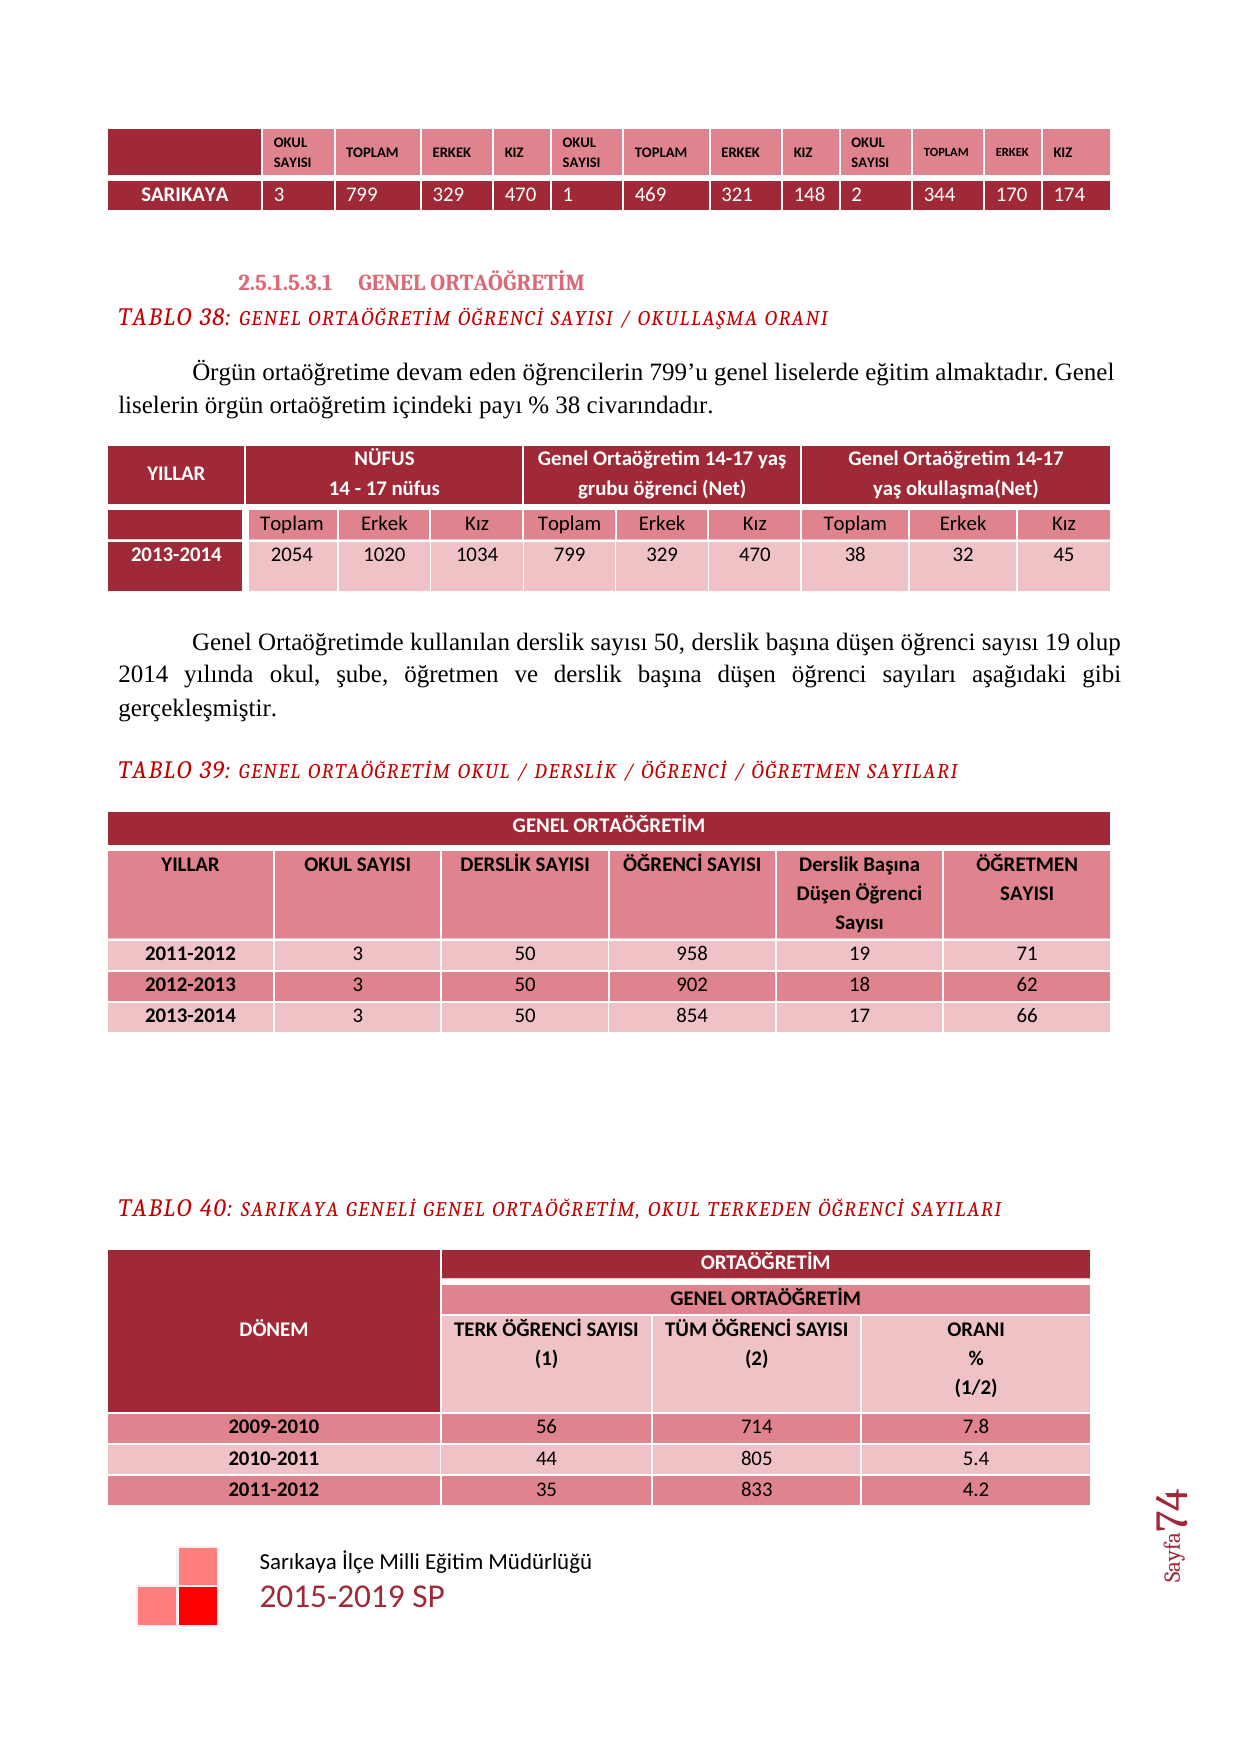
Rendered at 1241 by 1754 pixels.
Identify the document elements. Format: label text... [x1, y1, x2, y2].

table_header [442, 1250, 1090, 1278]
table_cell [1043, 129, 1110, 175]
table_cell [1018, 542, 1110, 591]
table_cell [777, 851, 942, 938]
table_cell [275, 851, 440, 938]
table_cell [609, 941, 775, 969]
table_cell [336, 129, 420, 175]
subtitle TABLO 38: GENEL ORTAÖĞRETİM ÖĞRENCİ SAYISI / OKULLAŞMA ORANI [118, 303, 1122, 332]
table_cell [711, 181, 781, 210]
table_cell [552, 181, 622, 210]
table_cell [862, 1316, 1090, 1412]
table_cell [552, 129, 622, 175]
subtitle TABLO 40: SARIKAYA GENELİ GENEL ORTAÖĞRETİM, OKUL TERKEDEN ÖĞRENCİ SAYILARI [118, 1193, 1122, 1222]
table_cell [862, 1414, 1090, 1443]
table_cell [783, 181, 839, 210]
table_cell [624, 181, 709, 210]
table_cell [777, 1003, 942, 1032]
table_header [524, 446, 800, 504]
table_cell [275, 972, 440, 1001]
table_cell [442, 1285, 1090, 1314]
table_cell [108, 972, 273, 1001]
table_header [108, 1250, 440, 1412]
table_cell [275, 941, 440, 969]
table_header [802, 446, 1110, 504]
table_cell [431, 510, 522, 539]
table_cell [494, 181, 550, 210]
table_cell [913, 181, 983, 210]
text Genel Ortaöğretimde kullanılan derslik sayısı 50, derslik başına düşen öğrenci sayısı 19 olup 2014 yılında okul, şube, öğretmen ve derslik başına düşen öğrenci sayıları aşağıdaki gibi gerçekleşmiştir. [118, 627, 1122, 721]
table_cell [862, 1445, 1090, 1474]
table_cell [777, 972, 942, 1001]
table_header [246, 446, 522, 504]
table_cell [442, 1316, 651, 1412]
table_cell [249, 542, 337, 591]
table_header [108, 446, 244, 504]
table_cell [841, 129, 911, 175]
subtitle GENEL ORTAÖĞRETİM [238, 270, 1122, 297]
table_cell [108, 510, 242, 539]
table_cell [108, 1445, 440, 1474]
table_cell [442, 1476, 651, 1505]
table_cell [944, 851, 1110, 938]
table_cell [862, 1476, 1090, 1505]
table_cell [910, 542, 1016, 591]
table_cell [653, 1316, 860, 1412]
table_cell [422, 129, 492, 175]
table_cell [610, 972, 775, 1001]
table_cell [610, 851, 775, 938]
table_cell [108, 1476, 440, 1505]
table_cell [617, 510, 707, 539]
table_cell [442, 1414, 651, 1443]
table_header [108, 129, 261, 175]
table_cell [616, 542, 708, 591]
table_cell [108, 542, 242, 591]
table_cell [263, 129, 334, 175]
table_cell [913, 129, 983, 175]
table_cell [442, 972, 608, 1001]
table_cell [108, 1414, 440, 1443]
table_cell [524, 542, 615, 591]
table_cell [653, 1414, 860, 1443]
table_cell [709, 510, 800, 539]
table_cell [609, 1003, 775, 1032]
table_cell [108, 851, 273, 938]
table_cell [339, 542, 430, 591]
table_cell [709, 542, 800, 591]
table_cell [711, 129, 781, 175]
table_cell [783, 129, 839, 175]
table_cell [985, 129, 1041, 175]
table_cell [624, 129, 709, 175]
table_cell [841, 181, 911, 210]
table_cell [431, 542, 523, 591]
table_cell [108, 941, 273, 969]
text Örgün ortaöğretime devam eden öğrencilerin 799’u genel liselerde eğitim almaktadır. Genel liselerin örgün ortaöğretim içindeki payı % 38 civarındadır. [118, 357, 1122, 418]
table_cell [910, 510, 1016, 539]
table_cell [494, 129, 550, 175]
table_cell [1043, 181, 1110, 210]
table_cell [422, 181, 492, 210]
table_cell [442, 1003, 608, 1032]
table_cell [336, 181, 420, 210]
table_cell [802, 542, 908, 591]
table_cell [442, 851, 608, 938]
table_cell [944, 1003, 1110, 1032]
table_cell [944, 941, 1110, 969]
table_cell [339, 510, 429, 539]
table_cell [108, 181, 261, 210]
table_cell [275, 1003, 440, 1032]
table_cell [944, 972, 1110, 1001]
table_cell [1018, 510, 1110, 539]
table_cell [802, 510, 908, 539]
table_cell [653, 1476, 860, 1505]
subtitle TABLO 39: GENEL ORTAÖĞRETİM OKUL / DERSLİK / ÖĞRENCİ / ÖĞRETMEN SAYILARI [118, 756, 1122, 784]
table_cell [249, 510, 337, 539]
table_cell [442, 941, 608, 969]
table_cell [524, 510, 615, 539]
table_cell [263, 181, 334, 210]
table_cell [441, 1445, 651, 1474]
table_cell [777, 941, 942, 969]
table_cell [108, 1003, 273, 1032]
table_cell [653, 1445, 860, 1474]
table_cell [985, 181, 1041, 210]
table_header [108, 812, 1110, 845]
